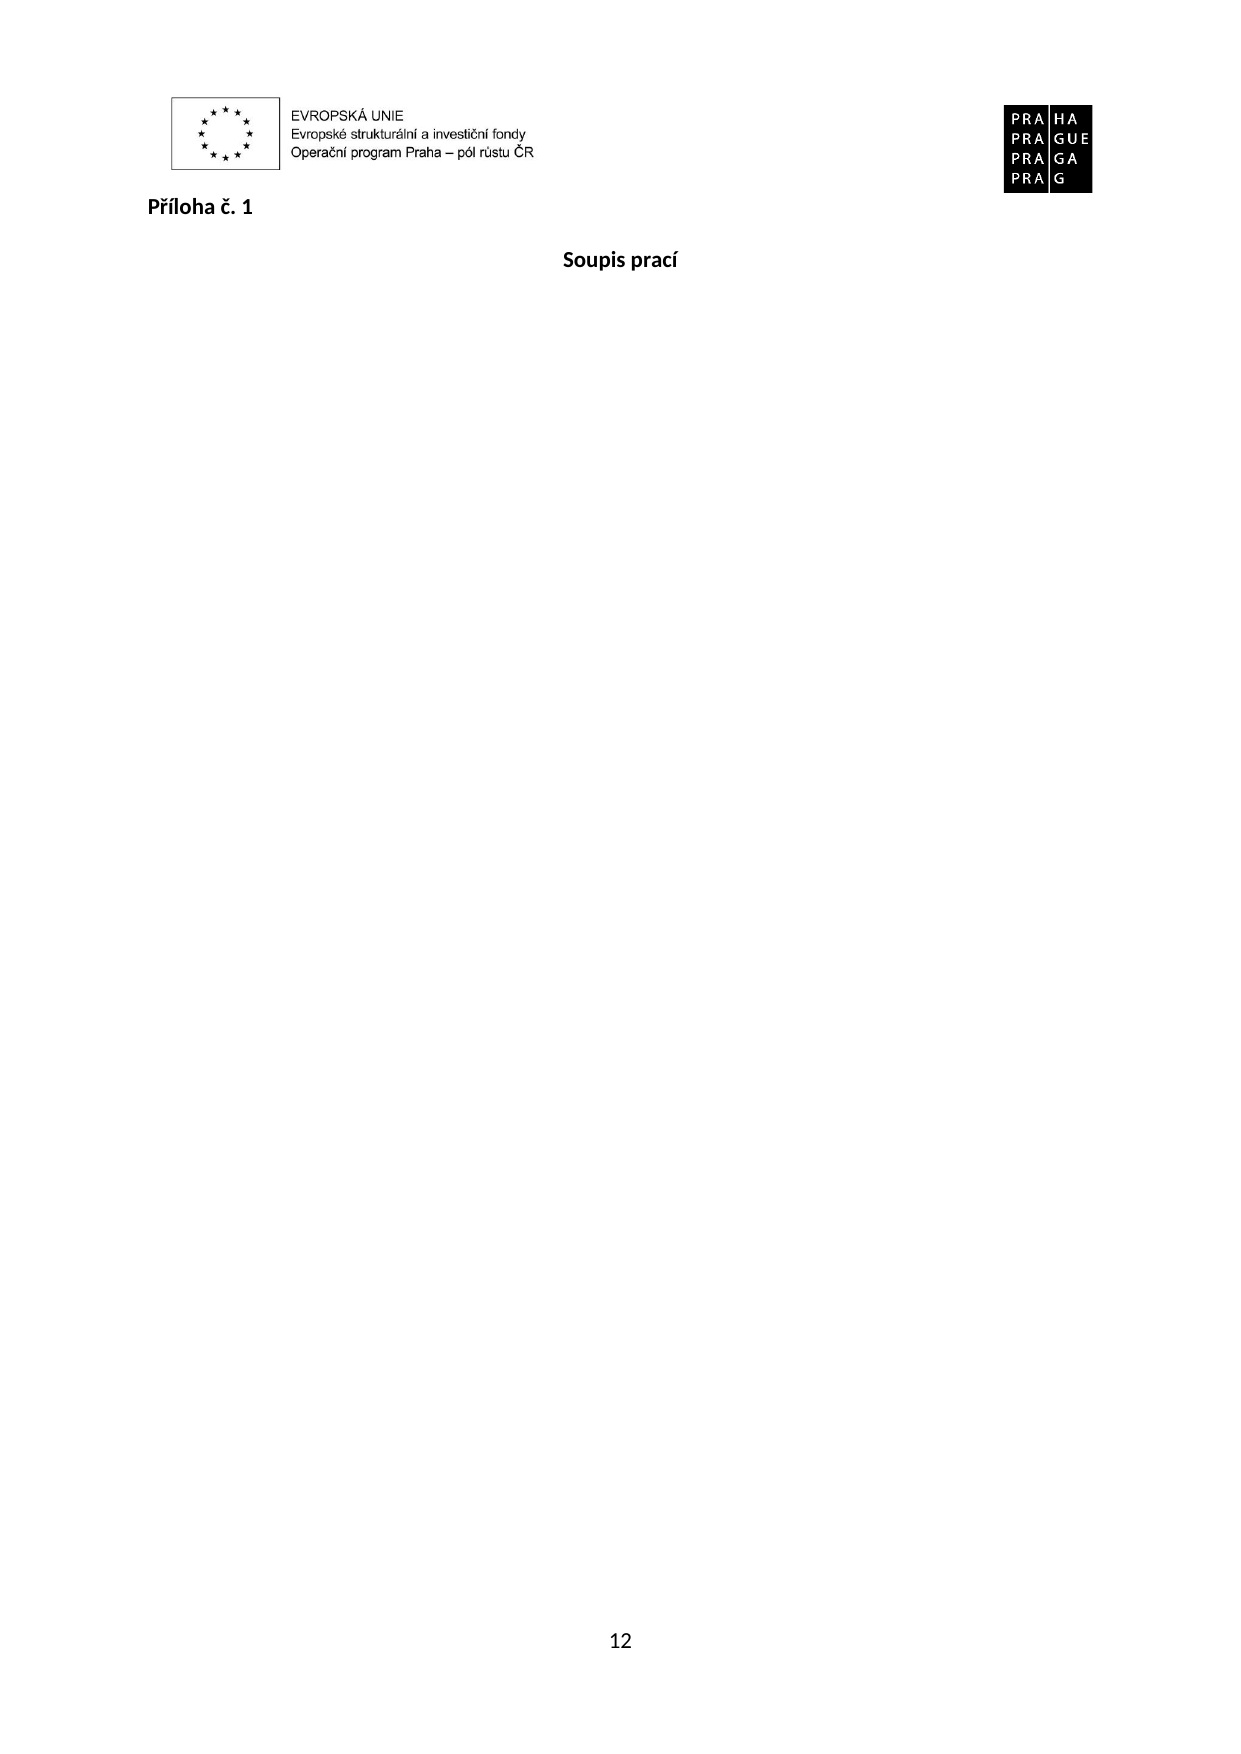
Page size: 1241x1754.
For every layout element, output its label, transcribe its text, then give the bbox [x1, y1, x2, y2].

text Soupis prací [148, 246, 1093, 273]
text Příloha č. 1 [148, 192, 1093, 221]
